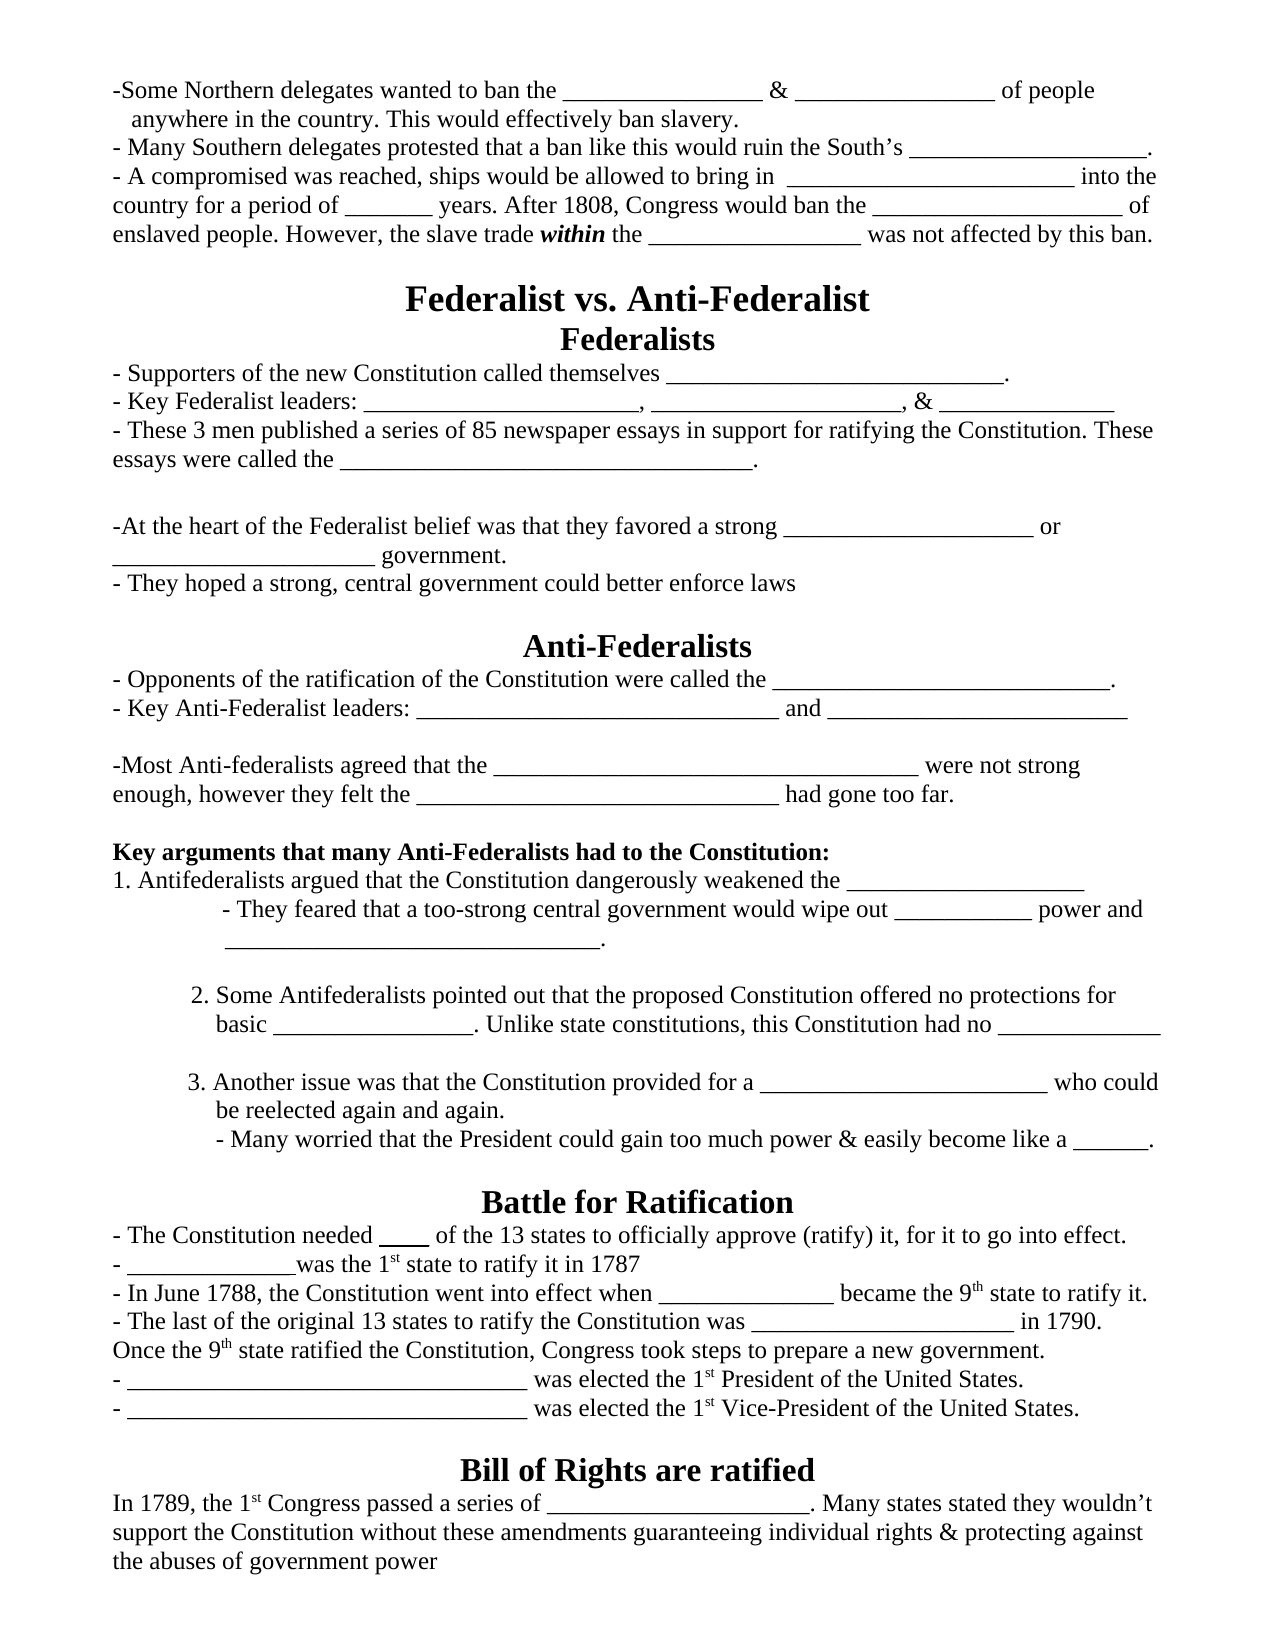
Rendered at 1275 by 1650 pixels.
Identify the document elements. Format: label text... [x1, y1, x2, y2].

text In 1789, the 1st Congress passed a series of _____________________. Many states stated they wouldn’t support the Constitution without these amendments guaranteeing individual rights & protecting against the abuses of government power [112, 1488, 1162, 1575]
text - They hoped a strong, central government could better enforce laws [112, 568, 1162, 597]
text Once the 9th state ratified the Constitution, Congress took steps to prepare a new government. [112, 1335, 1162, 1364]
text - The Constitution needed ____ of the 13 states to officially approve (ratify) it, for it to go into effect. [112, 1220, 1162, 1249]
text -Some Northern delegates wanted to ban the ________________ & ________________ of people anywhere in the country. This would effectively ban slavery. [112, 75, 1162, 132]
text Bill of Rights are ratified [112, 1450, 1162, 1488]
text - Key Anti-Federalist leaders: _____________________________ and ________________________ [112, 693, 1162, 722]
text - A compromised was reached, ships would be allowed to bring in _______________________ into the country for a period of _______ years. After 1808, Congress would ban the ____________________ of enslaved people. However, the slave trade within the _________________ was not affected by this ban. [112, 161, 1162, 247]
text Key arguments that many Anti-Federalists had to the Constitution: [112, 837, 1162, 866]
text 1. Antifederalists argued that the Constitution dangerously weakened the ___________________ [112, 866, 1162, 894]
text - ________________________________ was elected the 1st President of the United States. [112, 1364, 1162, 1393]
text -At the heart of the Federalist belief was that they favored a strong ____________________ or _____________________ government. [112, 511, 1162, 568]
text Federalists [112, 319, 1162, 358]
text - _____________ was the 1st state to ratify it in 1787 [112, 1249, 1162, 1278]
text 2. Some Antifederalists pointed out that the proposed Constitution offered no protections for basic ________________. Unlike state constitutions, this Constitution had no _____________ [141, 981, 1162, 1038]
text - Key Federalist leaders: ______________________, ____________________, & ______________ [112, 386, 1162, 415]
text - ________________________________ was elected the 1st Vice-President of the United States. [112, 1393, 1162, 1421]
text - Many Southern delegates protested that a ban like this would ruin the South’s ___________________. [112, 132, 1162, 161]
text Anti-Federalists [112, 626, 1162, 664]
text - They feared that a too-strong central government would wipe out ___________ power and ______________________________. [197, 894, 1162, 952]
text Battle for Ratification [112, 1182, 1162, 1220]
text - The last of the original 13 states to ratify the Constitution was _____________________ in 1790. [112, 1306, 1162, 1335]
text - These 3 men published a series of 85 newspaper essays in support for ratifying the Constitution. These essays were called the _________________________________. [112, 415, 1162, 473]
text - Supporters of the new Constitution called themselves ___________________________. [112, 358, 1162, 386]
text - Opponents of the ratification of the Constitution were called the ___________________________. [112, 664, 1162, 693]
text -Most Anti-federalists agreed that the __________________________________ were not strong enough, however they felt the _____________________________ had gone too far. [112, 751, 1162, 808]
text - Many worried that the President could gain too much power & easily become like a ______. [216, 1124, 1162, 1153]
text 3. Another issue was that the Constitution provided for a _______________________ who could be reelected again and again. [187, 1067, 1162, 1124]
text - In June 1788, the Constitution went into effect when ______________ became the 9th state to ratify it. [112, 1278, 1162, 1306]
text Federalist vs. Anti-Federalist [112, 276, 1162, 319]
